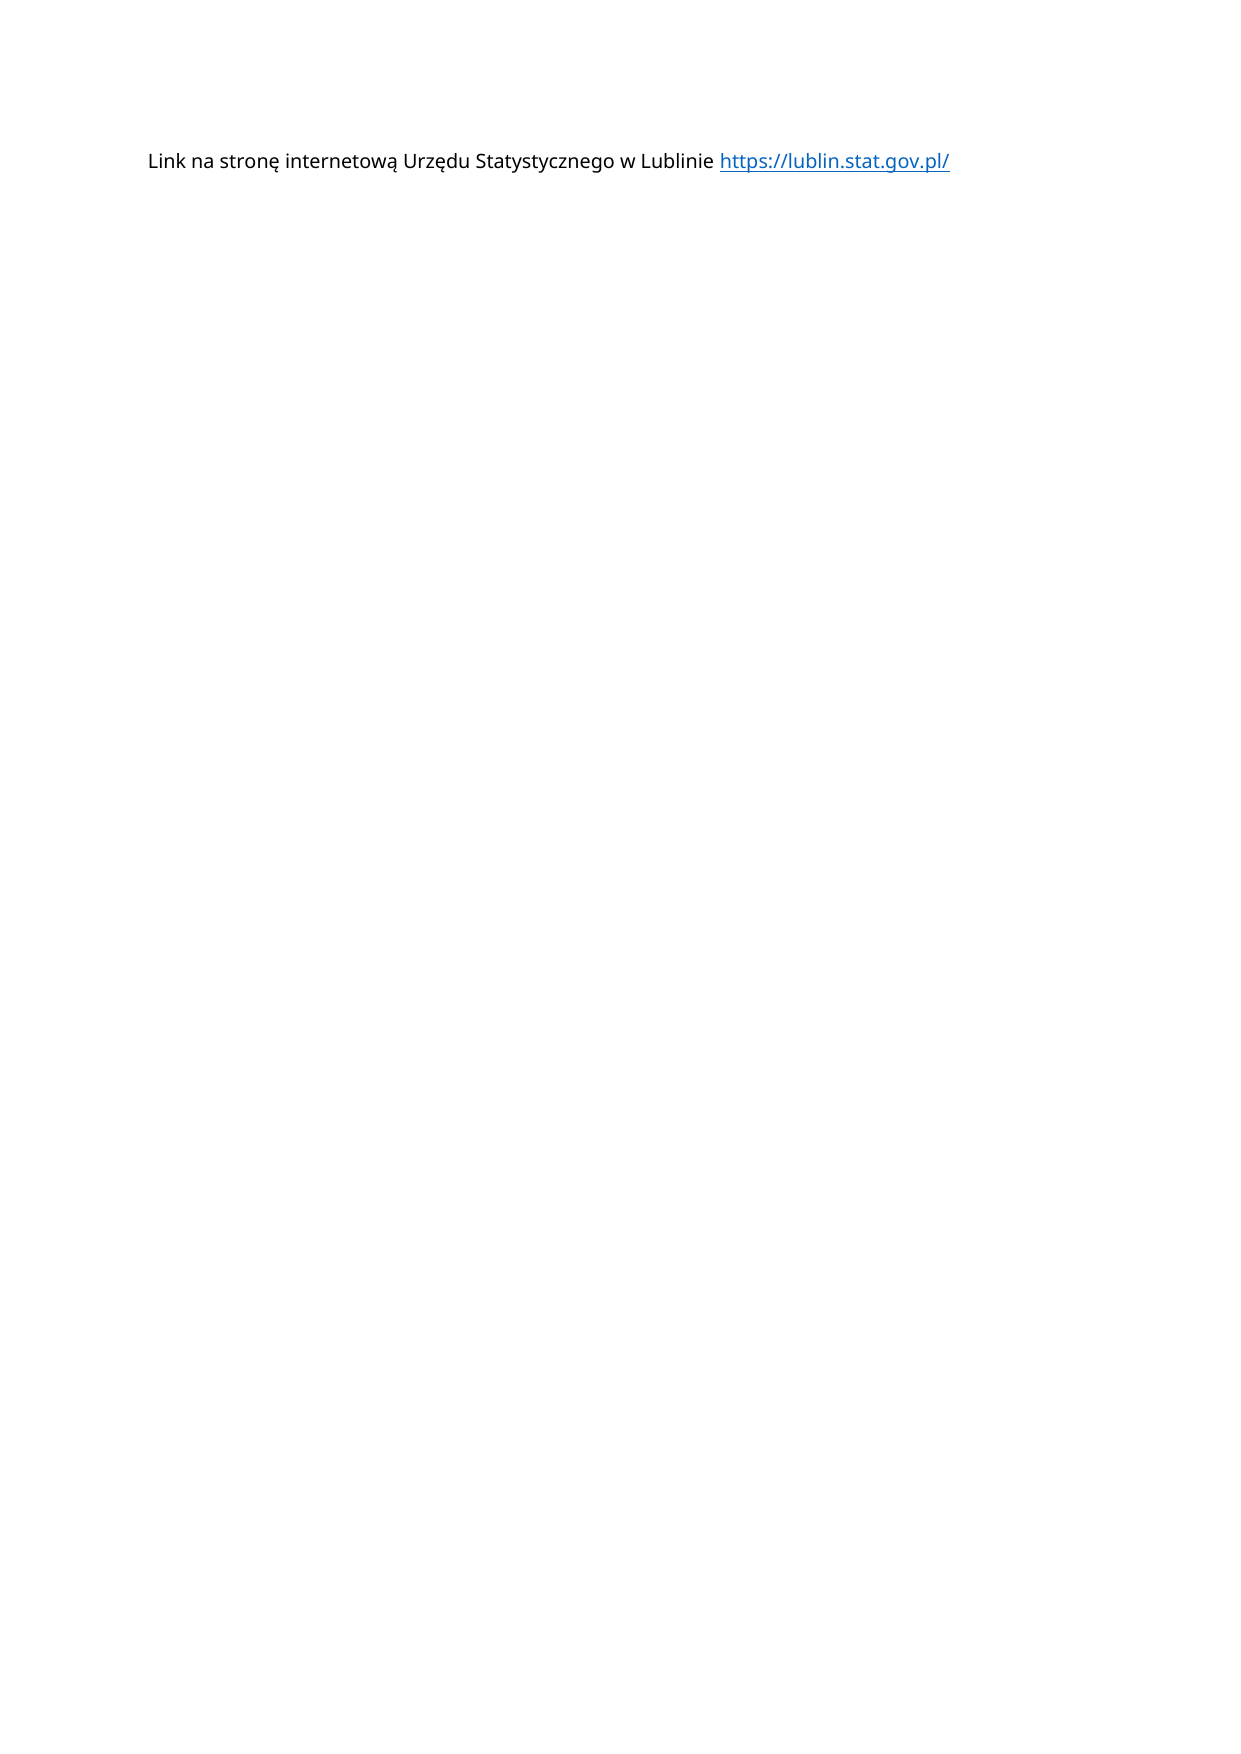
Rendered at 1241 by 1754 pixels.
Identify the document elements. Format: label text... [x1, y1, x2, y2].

text Link na stronę internetową Urzędu Statystycznego w Lublinie https://lublin.stat.gov.pl/ [148, 148, 1093, 174]
